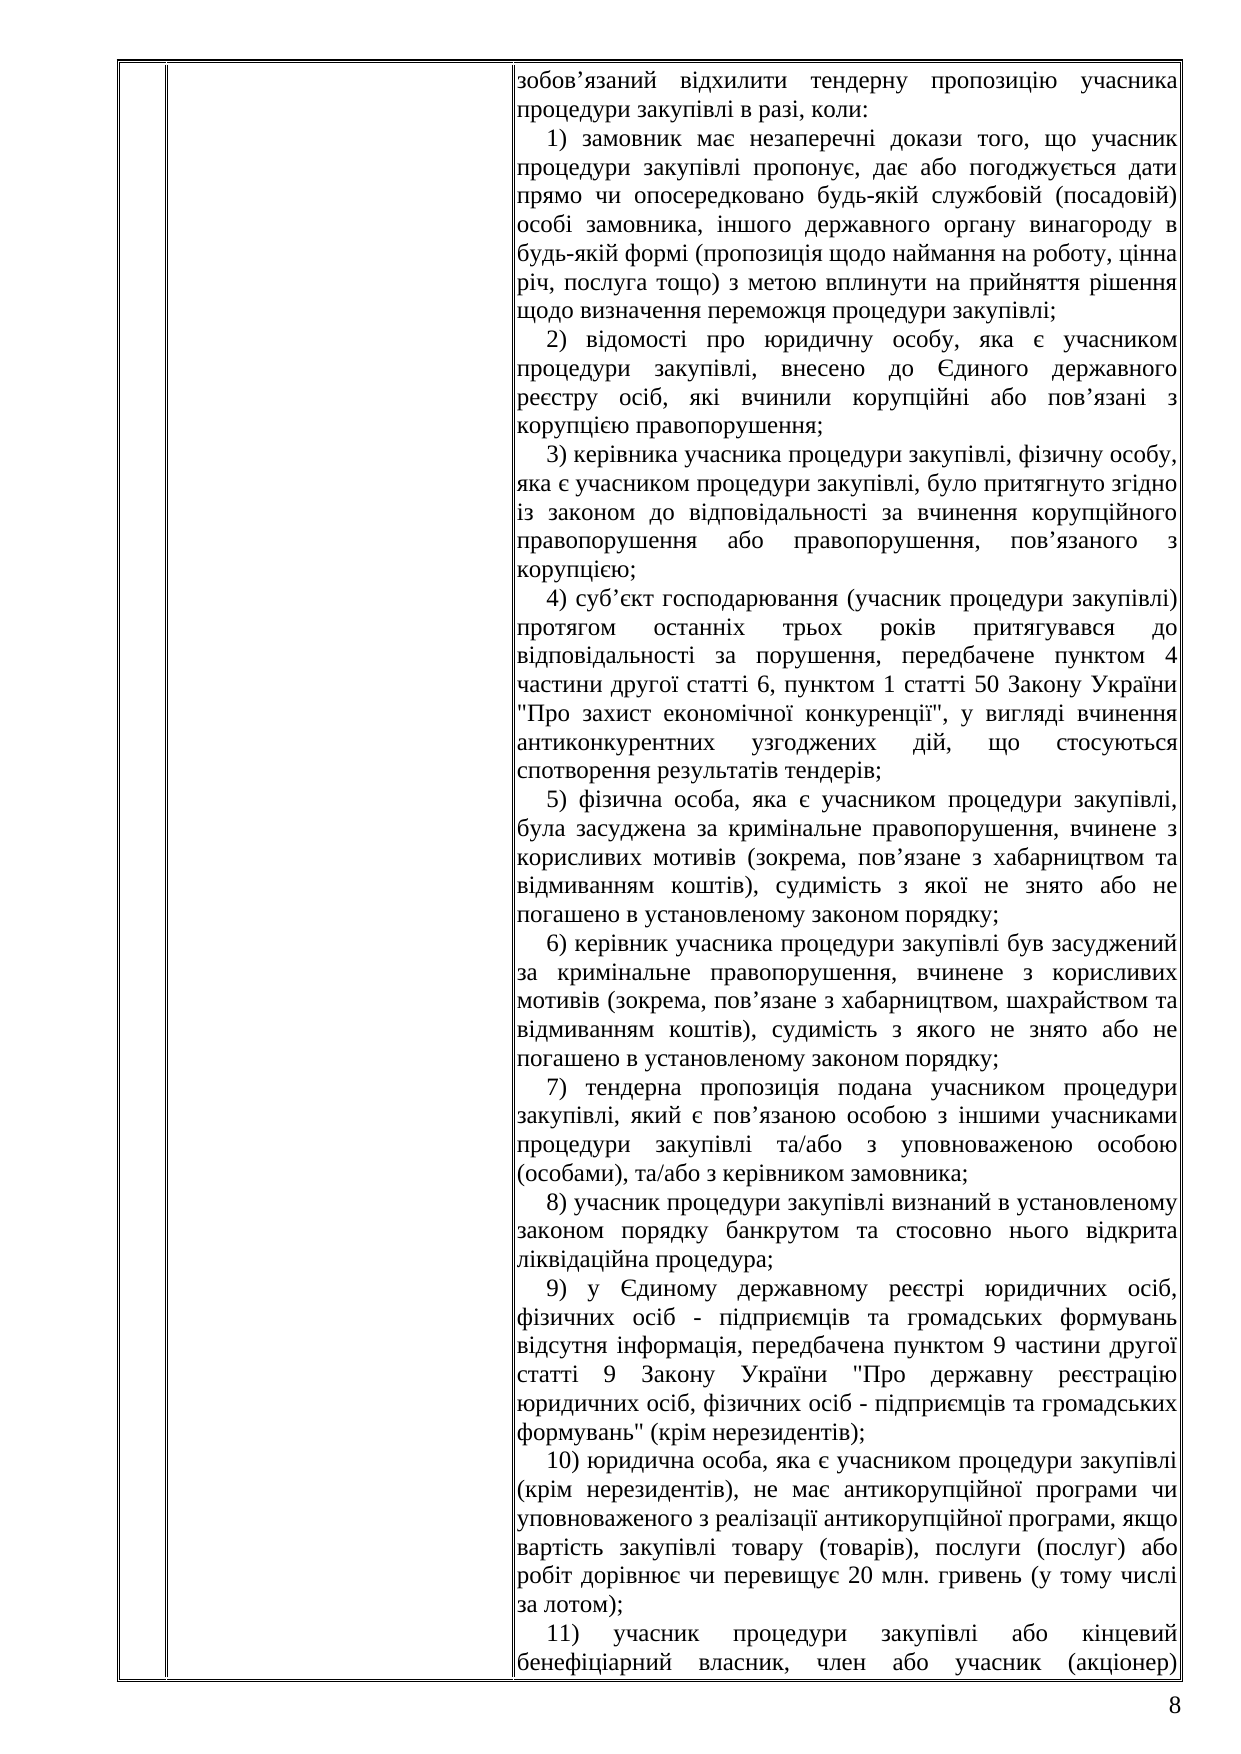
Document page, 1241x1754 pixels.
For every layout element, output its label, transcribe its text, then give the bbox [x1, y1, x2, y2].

table_cell 5 [120, 63, 167, 1678]
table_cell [514, 63, 1180, 1678]
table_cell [167, 63, 513, 1678]
